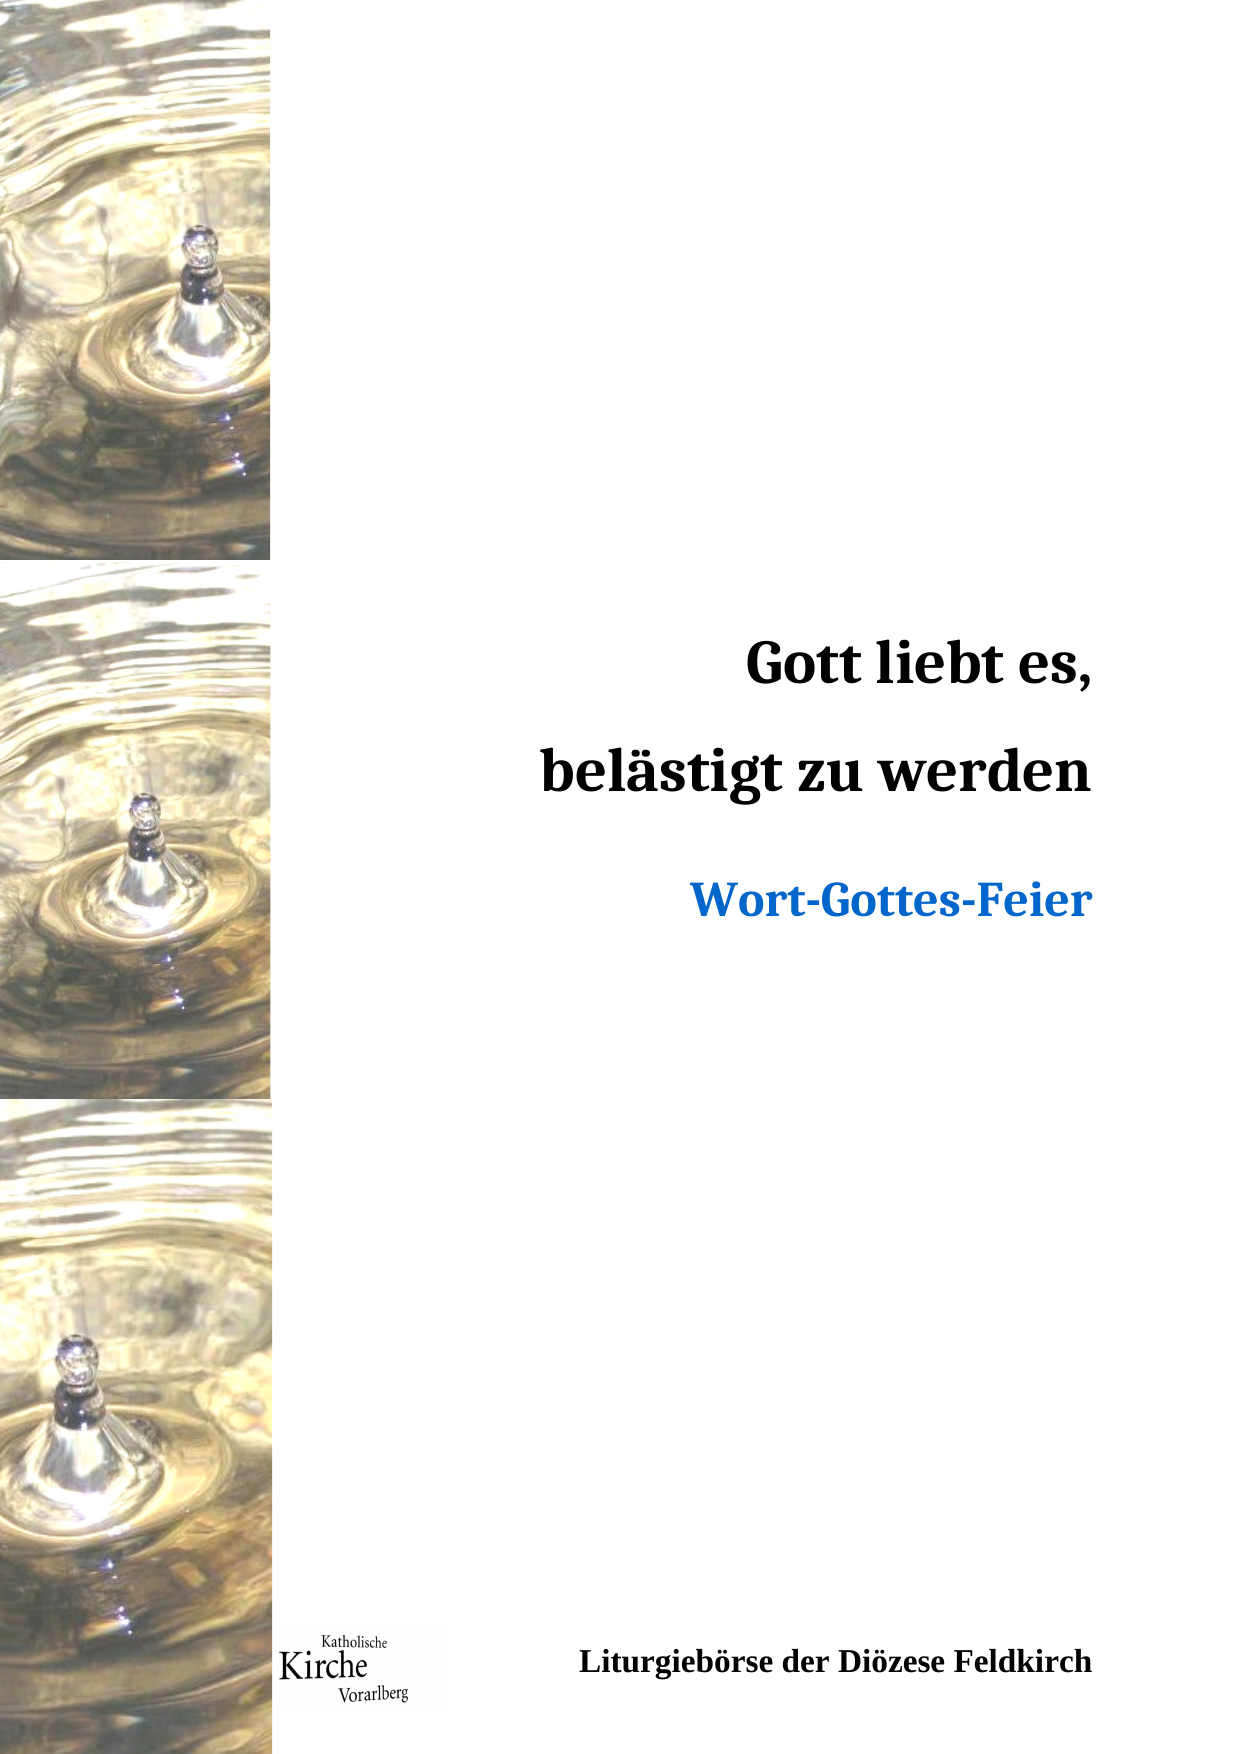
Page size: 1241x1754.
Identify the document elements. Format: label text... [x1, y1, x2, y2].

text Gott liebt es, [271, 627, 1092, 699]
text belästigt zu werden [271, 735, 1092, 807]
picture [278, 1625, 448, 1714]
text Wort-Gottes-Feier [271, 871, 1092, 929]
